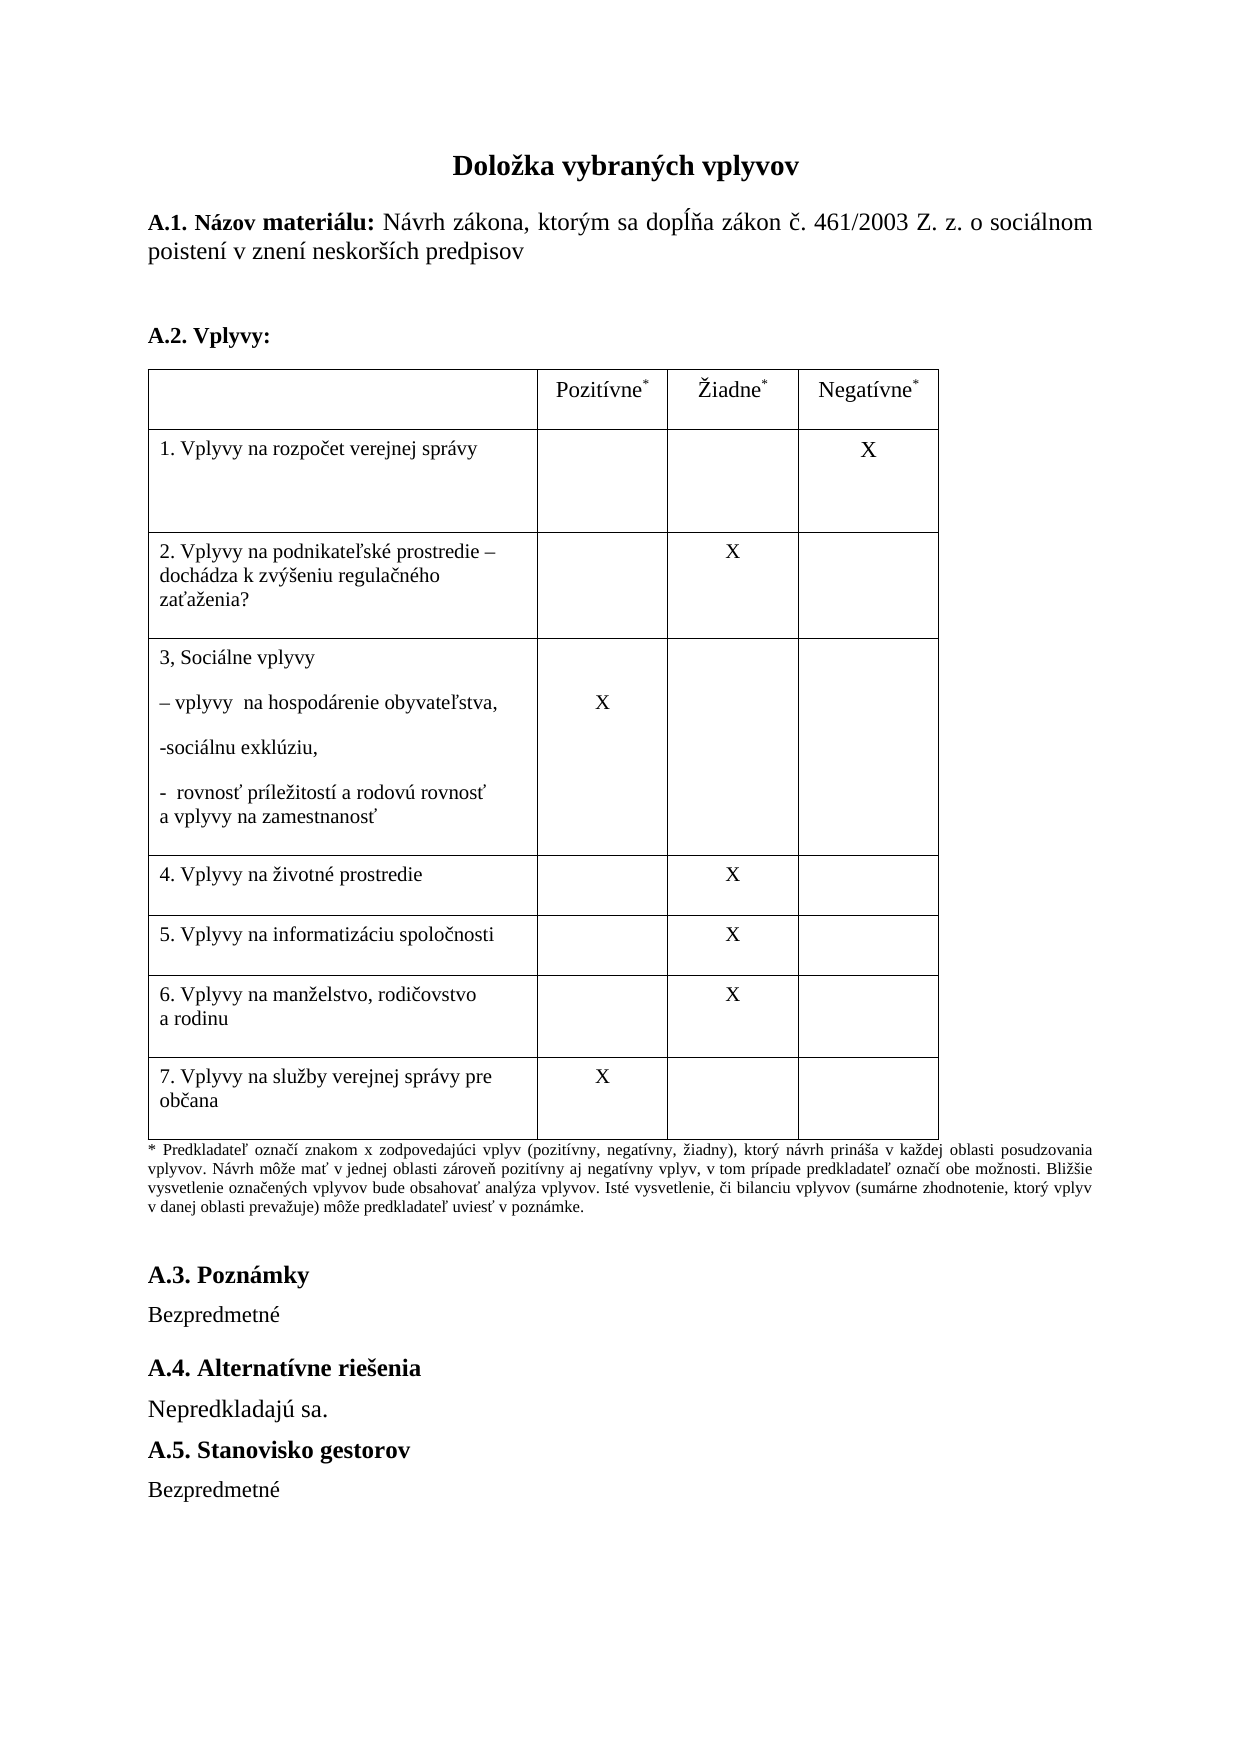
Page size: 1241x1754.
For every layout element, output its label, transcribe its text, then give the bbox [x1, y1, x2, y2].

table_cell [538, 916, 667, 975]
table_cell 5. Vplyvy na informatizáciu spoločnosti [149, 916, 537, 975]
text A.2. Vplyvy: [148, 322, 1093, 348]
text Bezpredmetné [148, 1476, 1093, 1503]
table_cell 6. Vplyvy na manželstvo, rodičovstvo a rodinu [149, 976, 537, 1057]
table_cell X [799, 430, 938, 532]
table_cell [668, 1058, 798, 1138]
table_header [149, 370, 537, 429]
table_cell [799, 533, 938, 638]
table_cell X [668, 976, 798, 1057]
table_cell [538, 856, 667, 914]
table_cell 1. Vplyvy na rozpočet verejnej správy [149, 430, 537, 532]
table_header Negatívne* [799, 370, 938, 429]
text Nepredkladajú sa. [148, 1394, 1093, 1423]
table_cell [538, 533, 667, 638]
table_cell [668, 639, 798, 854]
table_cell [799, 639, 938, 854]
table_cell [668, 430, 798, 532]
table_cell 2. Vplyvy na podnikateľské prostredie – dochádza k zvýšeniu regulačného zaťaženia? [149, 533, 537, 638]
table_cell [799, 856, 938, 914]
table_cell 7. Vplyvy na služby verejnej správy pre občana [149, 1058, 537, 1138]
table_cell 3, Sociálne vplyvy – vplyvy na hospodárenie obyvateľstva, -sociálnu exklúziu, - rovnosť príležitostí a rodovú rovnosť a vplyvy na zamestnanosť [149, 639, 537, 854]
text Doložka vybraných vplyvov [148, 148, 1104, 181]
text A.5. Stanovisko gestorov [148, 1435, 1093, 1464]
table_cell X [668, 533, 798, 638]
table_header Pozitívne* [538, 370, 667, 429]
table_cell X [538, 1058, 667, 1138]
text Bezpredmetné [148, 1302, 1093, 1328]
table_cell [538, 430, 667, 532]
table_cell [799, 916, 938, 975]
text * Predkladateľ označí znakom x zodpovedajúci vplyv (pozitívny, negatívny, žiadny), ktorý návrh prináša v každej oblasti posudzovania vplyvov. Návrh môže mať v jednej oblasti zároveň pozitívny aj negatívny vplyv, v tom prípade predkladateľ označí obe možnosti. Bližšie vysvetlenie označených vplyvov bude obsahovať analýza vplyvov. Isté vysvetlenie, či bilanciu vplyvov (sumárne zhodnotenie, ktorý vplyv v danej oblasti prevažuje) môže predkladateľ uviesť v poznámke. [148, 1139, 1093, 1216]
table_header Žiadne* [668, 370, 798, 429]
table_cell X [668, 916, 798, 975]
table_cell X [668, 856, 798, 914]
text A.3. Poznámky [148, 1260, 1093, 1289]
table_cell 4. Vplyvy na životné prostredie [149, 856, 537, 914]
text A.1. Názov materiálu: Návrh zákona, ktorým sa dopĺňa zákon č. 461/2003 Z. z. o sociálnom poistení v znení neskorších predpisov [148, 207, 1093, 264]
text A.4. Alternatívne riešenia [148, 1353, 1093, 1381]
table_cell [799, 1058, 938, 1138]
table_cell [799, 976, 938, 1057]
table_cell X [538, 639, 667, 854]
table_cell [538, 976, 667, 1057]
